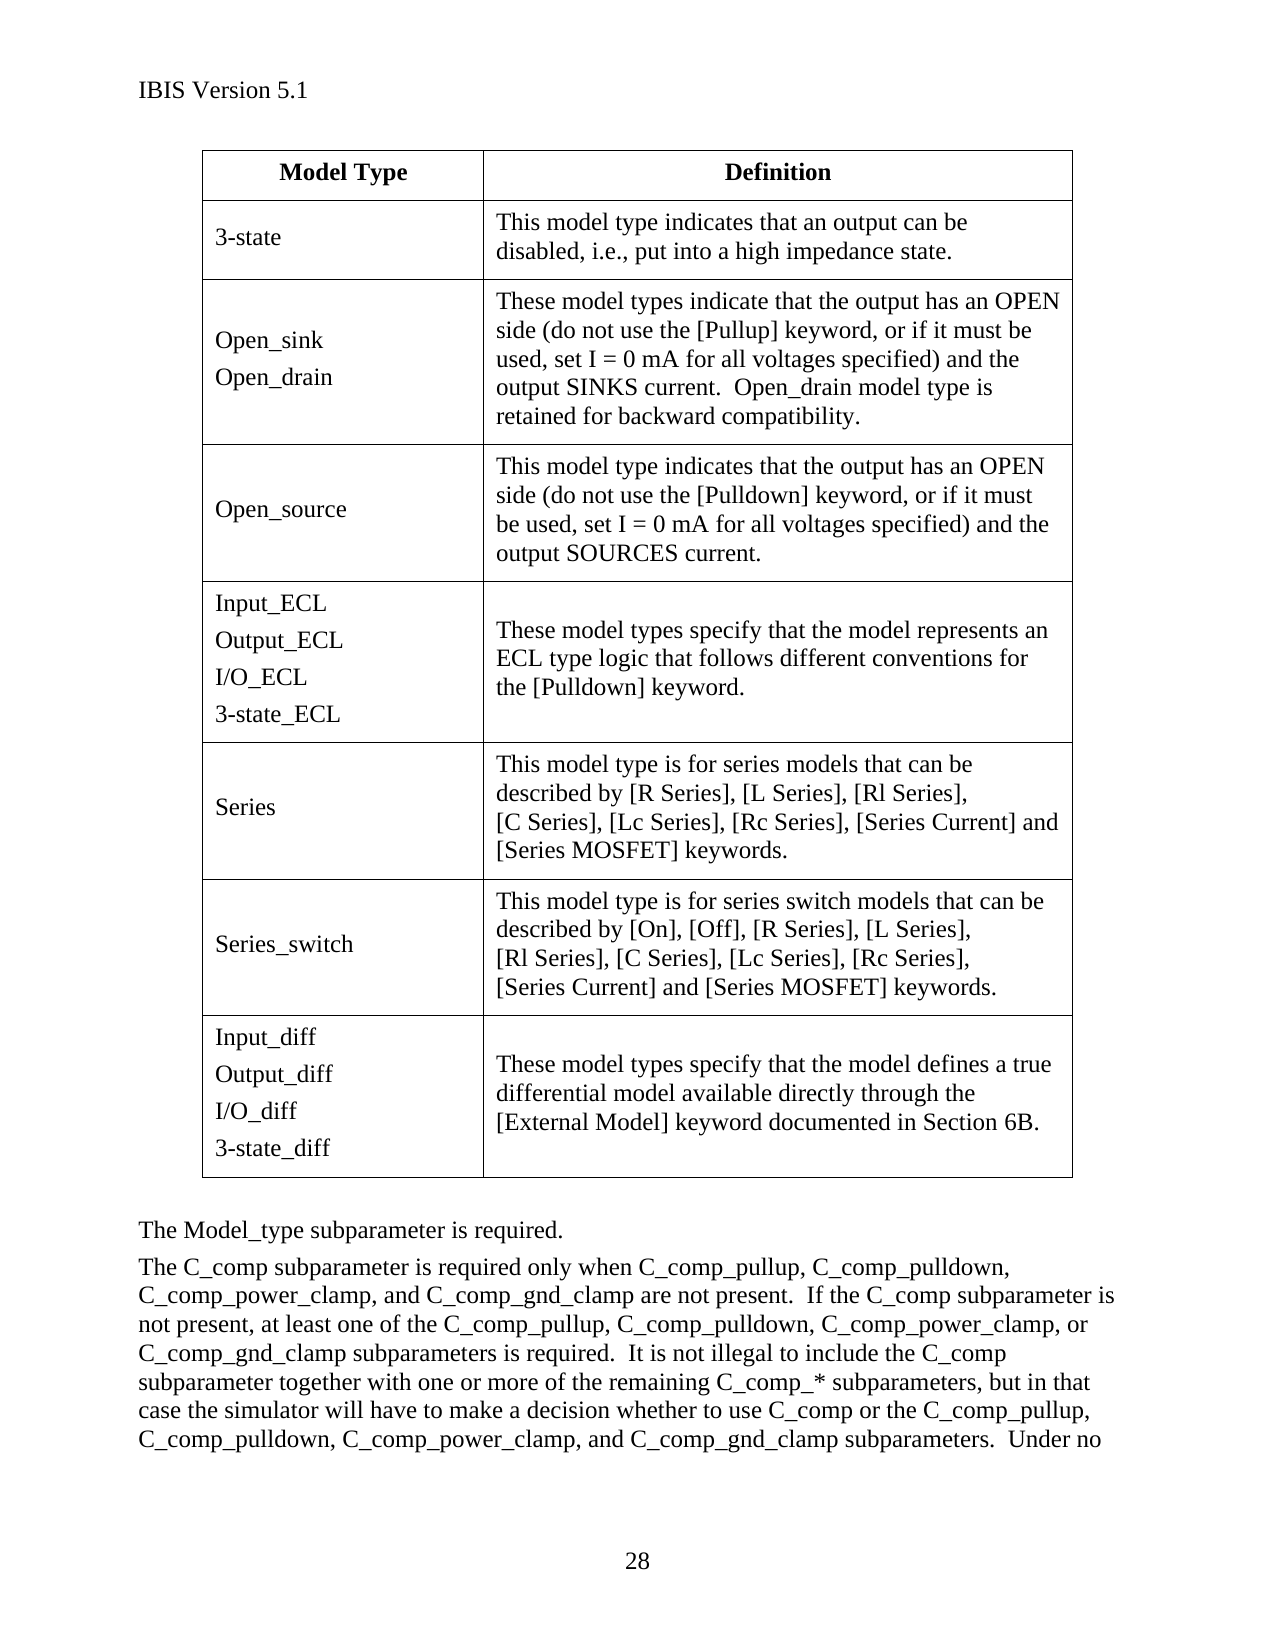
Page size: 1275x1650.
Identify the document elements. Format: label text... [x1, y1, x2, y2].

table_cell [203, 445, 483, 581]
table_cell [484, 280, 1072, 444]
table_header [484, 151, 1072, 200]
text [138, 1252, 1137, 1453]
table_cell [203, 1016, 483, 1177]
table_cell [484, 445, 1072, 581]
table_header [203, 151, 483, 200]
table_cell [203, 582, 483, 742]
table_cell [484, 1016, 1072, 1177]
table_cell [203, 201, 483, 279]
text The Model_type subparameter is required. [138, 1215, 1137, 1243]
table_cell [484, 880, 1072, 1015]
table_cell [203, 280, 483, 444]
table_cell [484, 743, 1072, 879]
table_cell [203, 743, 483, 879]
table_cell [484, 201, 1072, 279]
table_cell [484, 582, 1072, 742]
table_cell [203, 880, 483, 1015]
